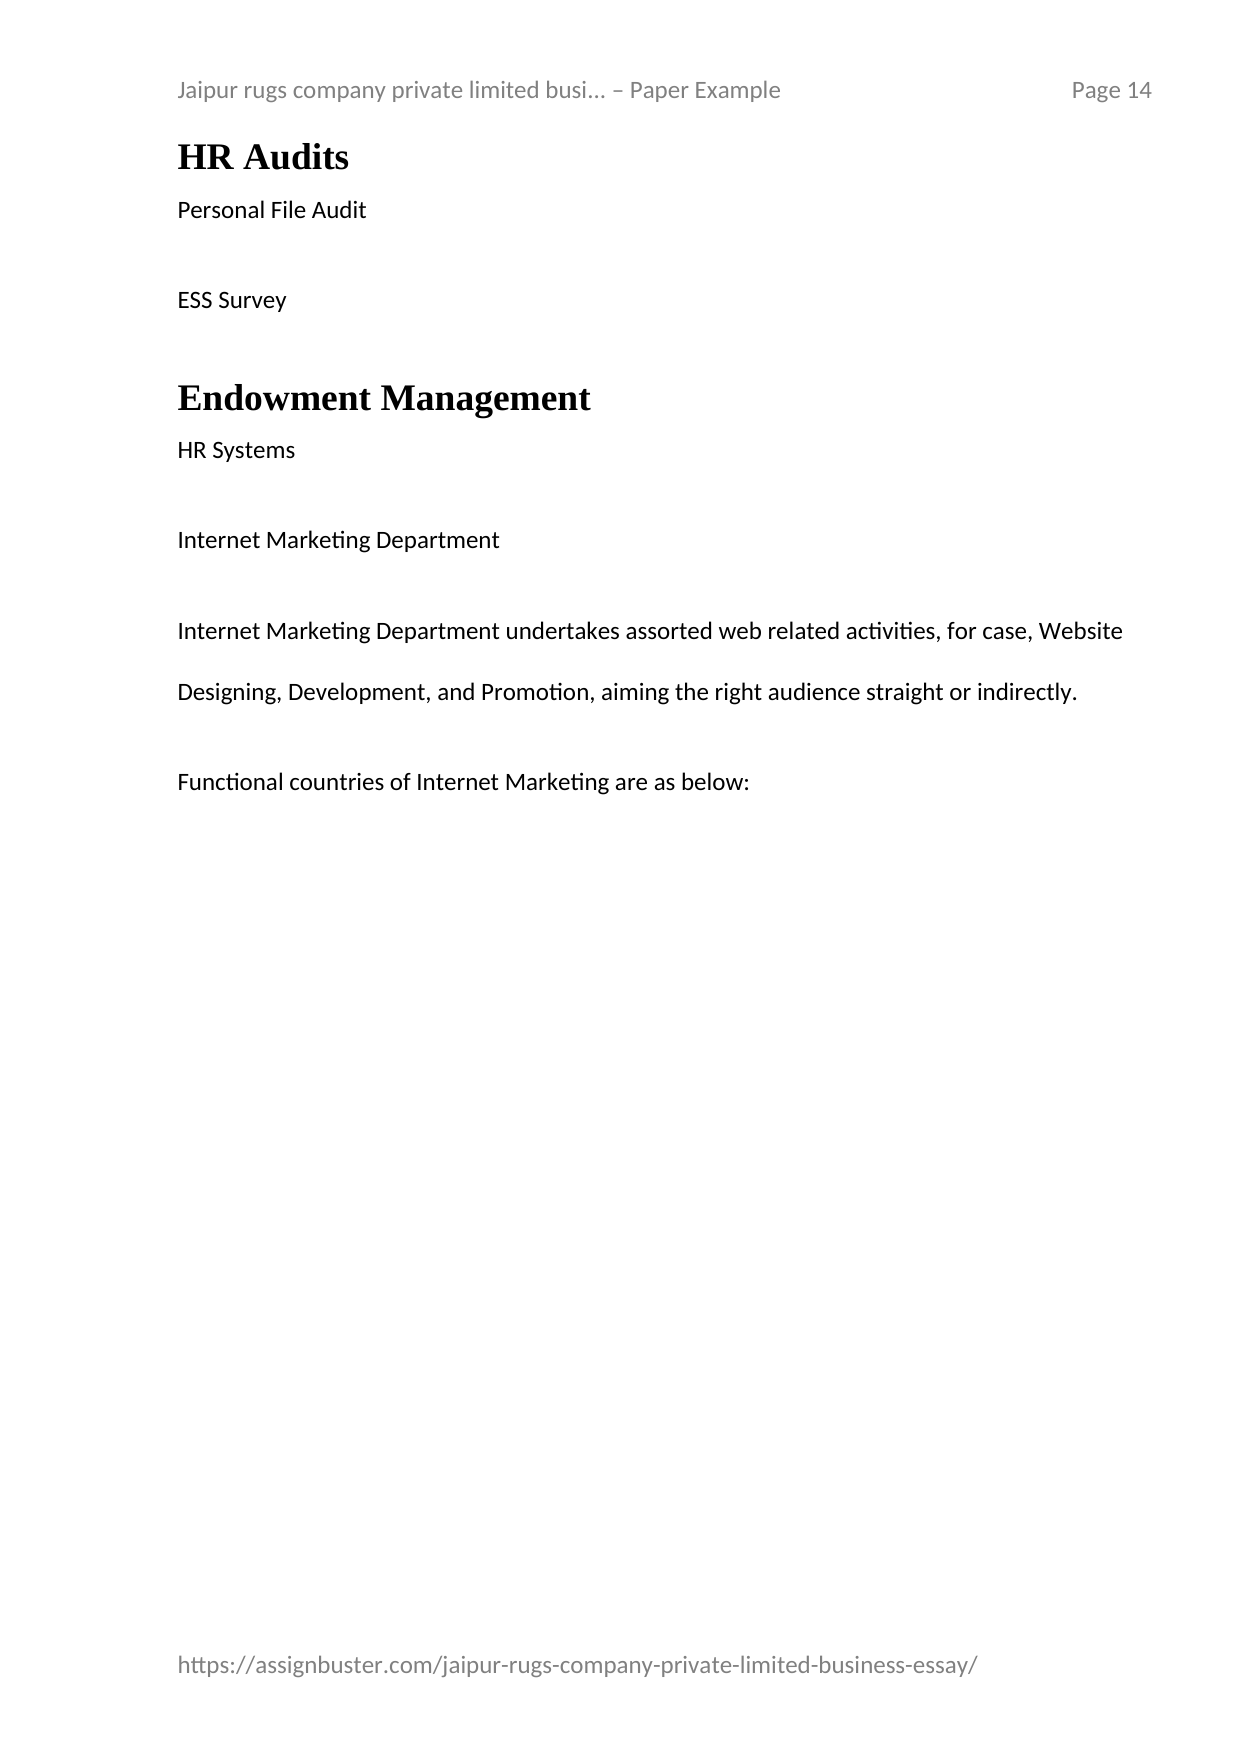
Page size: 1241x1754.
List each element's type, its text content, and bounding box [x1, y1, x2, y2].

text Internet Marketing Department undertakes assorted web related activities, for case, Website Designing, Development, and Promotion, aiming the right audience straight or indirectly. [177, 615, 1152, 707]
subtitle Endowment Management [177, 375, 1152, 418]
text Internet Marketing Department [177, 524, 1152, 555]
text ESS Survey [177, 284, 1152, 315]
text Personal File Audit [177, 194, 1152, 224]
text Functional countries of Internet Marketing are as below: [177, 767, 1152, 797]
subtitle HR Audits [177, 135, 1152, 178]
text HR Systems [177, 434, 1152, 464]
